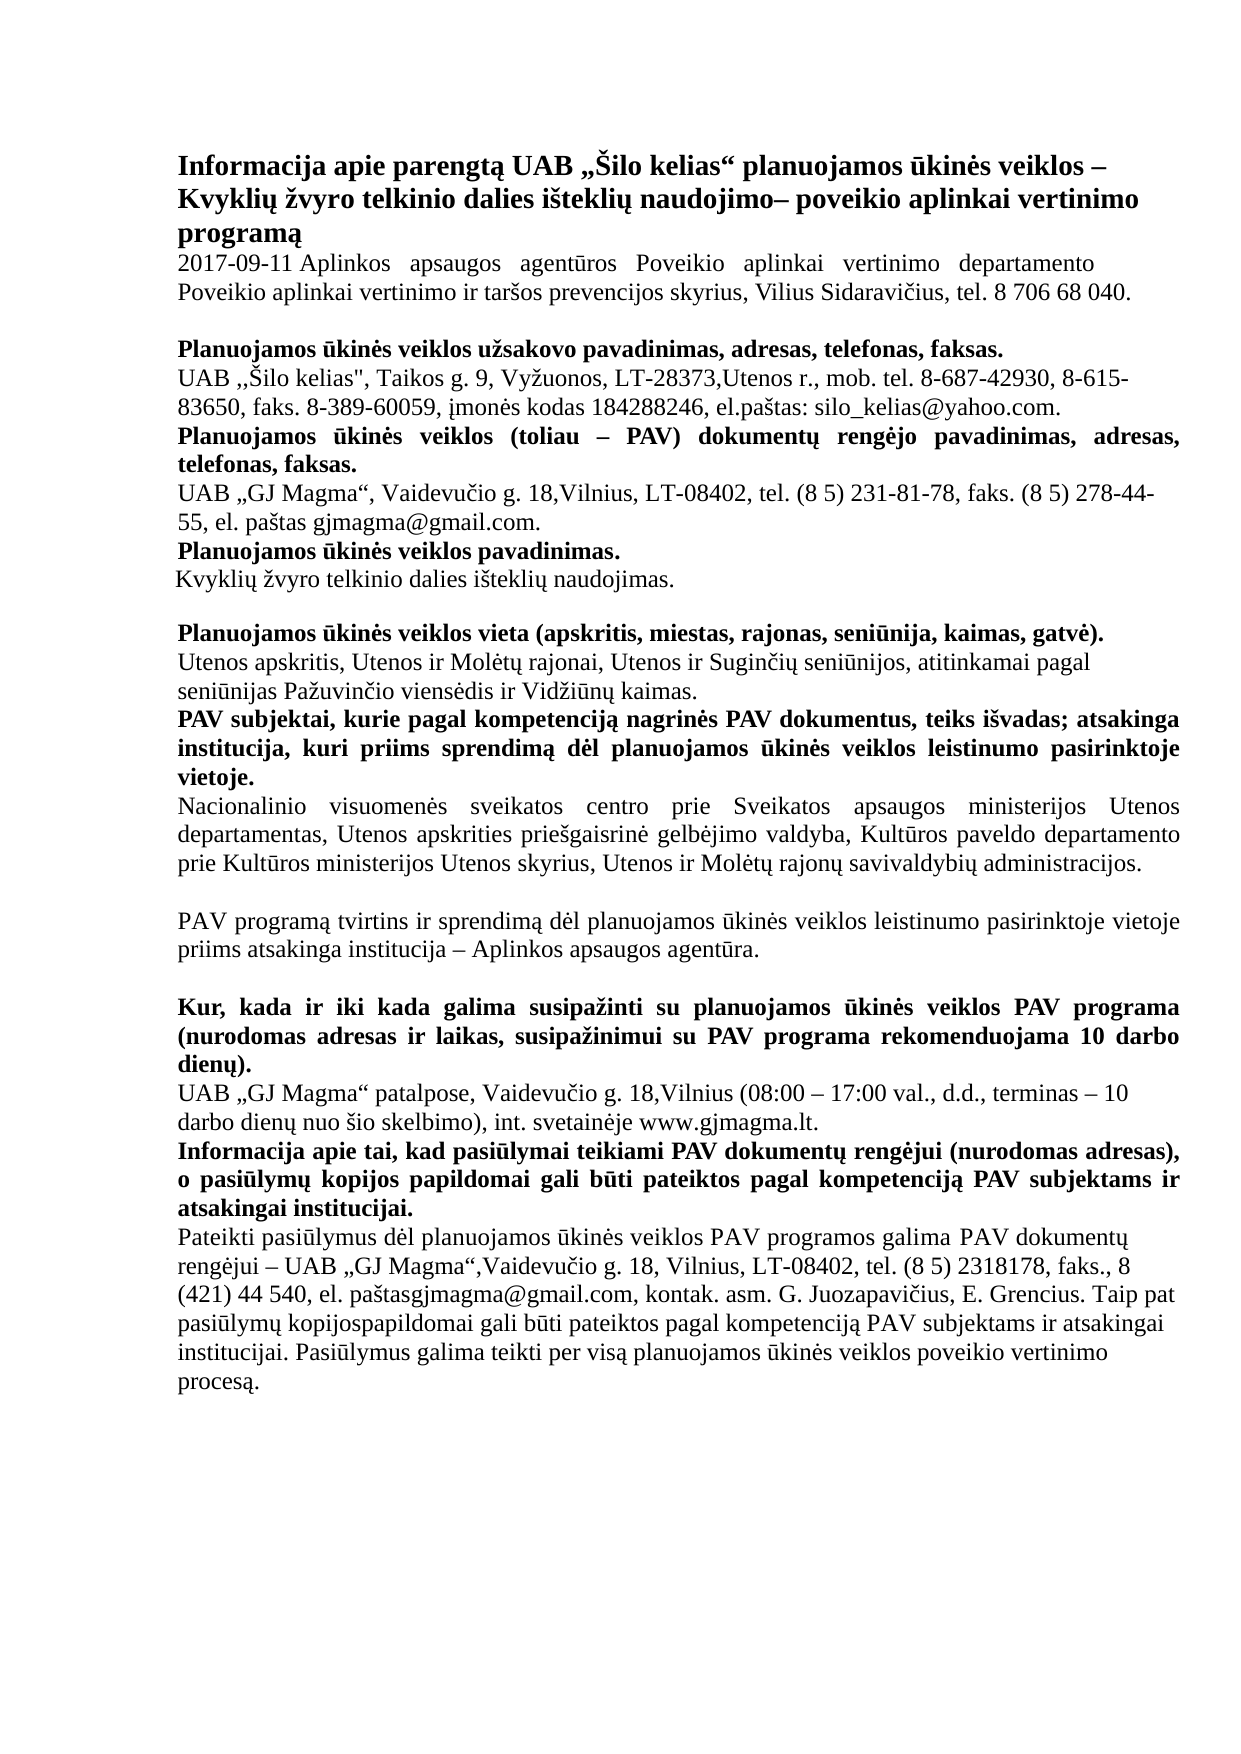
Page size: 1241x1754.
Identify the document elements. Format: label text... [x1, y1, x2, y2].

text Planuojamos ūkinės veiklos užsakovo pavadinimas, adresas, telefonas, faksas. [177, 334, 1181, 363]
text Utenos apskritis, Utenos ir Molėtų rajonai, Utenos ir Suginčių seniūnijos, atitinkamai pagal seniūnijas Pažuvinčio viensėdis ir Vidžiūnų kaimas. [177, 647, 1181, 704]
text UAB ,,Šilo kelias", Taikos g. 9, Vyžuonos, LT-28373,Utenos r., mob. tel. 8-687-42930, 8-615-83650, faks. 8-389-60059, įmonės kodas 184288246, el.paštas: silo_kelias@yahoo.com. [177, 363, 1181, 421]
text Planuojamos ūkinės veiklos (toliau – PAV) dokumentų rengėjo pavadinimas, adresas, telefonas, faksas. [177, 421, 1181, 478]
text Planuojamos ūkinės veiklos pavadinimas. [177, 536, 1181, 564]
text PAV subjektai, kurie pagal kompetenciją nagrinės PAV dokumentus, teiks išvadas; atsakinga institucija, kuri priims sprendimą dėl planuojamos ūkinės veiklos leistinumo pasirinktoje vietoje. [177, 704, 1181, 791]
text Kvyklių žvyro telkinio dalies išteklių naudojimas. [175, 564, 1181, 593]
text Informacija apie parengtą UAB „Šilo kelias“ planuojamos ūkinės veiklos – Kvyklių žvyro telkinio dalies išteklių naudojimo– poveikio aplinkai vertinimo programą [177, 148, 1181, 248]
text Nacionalinio visuomenės sveikatos centro prie Sveikatos apsaugos ministerijos Utenos departamentas, Utenos apskrities priešgaisrinė gelbėjimo valdyba, Kultūros paveldo departamento prie Kultūros ministerijos Utenos skyrius, Utenos ir Molėtų rajonų savivaldybių administracijos. [177, 791, 1181, 877]
text UAB „GJ Magma“ patalpose, Vaidevučio g. 18,Vilnius (08:00 – 17:00 val., d.d., terminas – 10 darbo dienų nuo šio skelbimo), int. svetainėje www.gjmagma.lt. [177, 1078, 1181, 1136]
text Pateikti pasiūlymus dėl planuojamos ūkinės veiklos PAV programos galima PAV dokumentų rengėjui – UAB „GJ Magma“,Vaidevučio g. 18, Vilnius, LT-08402, tel. (8 5) 2318178, faks., 8 (421) 44 540, el. paštasgjmagma@gmail.com, kontak. asm. G. Juozapavičius, E. Grencius. Taip pat pasiūlymų kopijospapildomai gali būti pateiktos pagal kompetenciją PAV subjektams ir atsakingai institucijai. Pasiūlymus galima teikti per visą planuojamos ūkinės veiklos poveikio vertinimo procesą. [177, 1222, 1181, 1394]
text Kur, kada ir iki kada galima susipažinti su planuojamos ūkinės veiklos PAV programa (nurodomas adresas ir laikas, susipažinimui su PAV programa rekomenduojama 10 darbo dienų). [177, 992, 1181, 1078]
text UAB „GJ Magma“, Vaidevučio g. 18,Vilnius, LT-08402, tel. (8 5) 231-81-78, faks. (8 5) 278-44-55, el. paštas gjmagma@gmail.com. [177, 478, 1181, 536]
text 2017-09-11 Aplinkos apsaugos agentūros Poveikio aplinkai vertinimo departamento [177, 248, 1181, 277]
text Planuojamos ūkinės veiklos vieta (apskritis, miestas, rajonas, seniūnija, kaimas, gatvė). [177, 618, 1181, 647]
text PAV programą tvirtins ir sprendimą dėl planuojamos ūkinės veiklos leistinumo pasirinktoje vietoje priims atsakinga institucija – Aplinkos apsaugos agentūra. [177, 906, 1181, 963]
text Poveikio aplinkai vertinimo ir taršos prevencijos skyrius, Vilius Sidaravičius, tel. 8 706 68 040. [177, 277, 1181, 306]
text Informacija apie tai, kad pasiūlymai teikiami PAV dokumentų rengėjui (nurodomas adresas), o pasiūlymų kopijos papildomai gali būti pateiktos pagal kompetenciją PAV subjektams ir atsakingai institucijai. [177, 1136, 1181, 1222]
